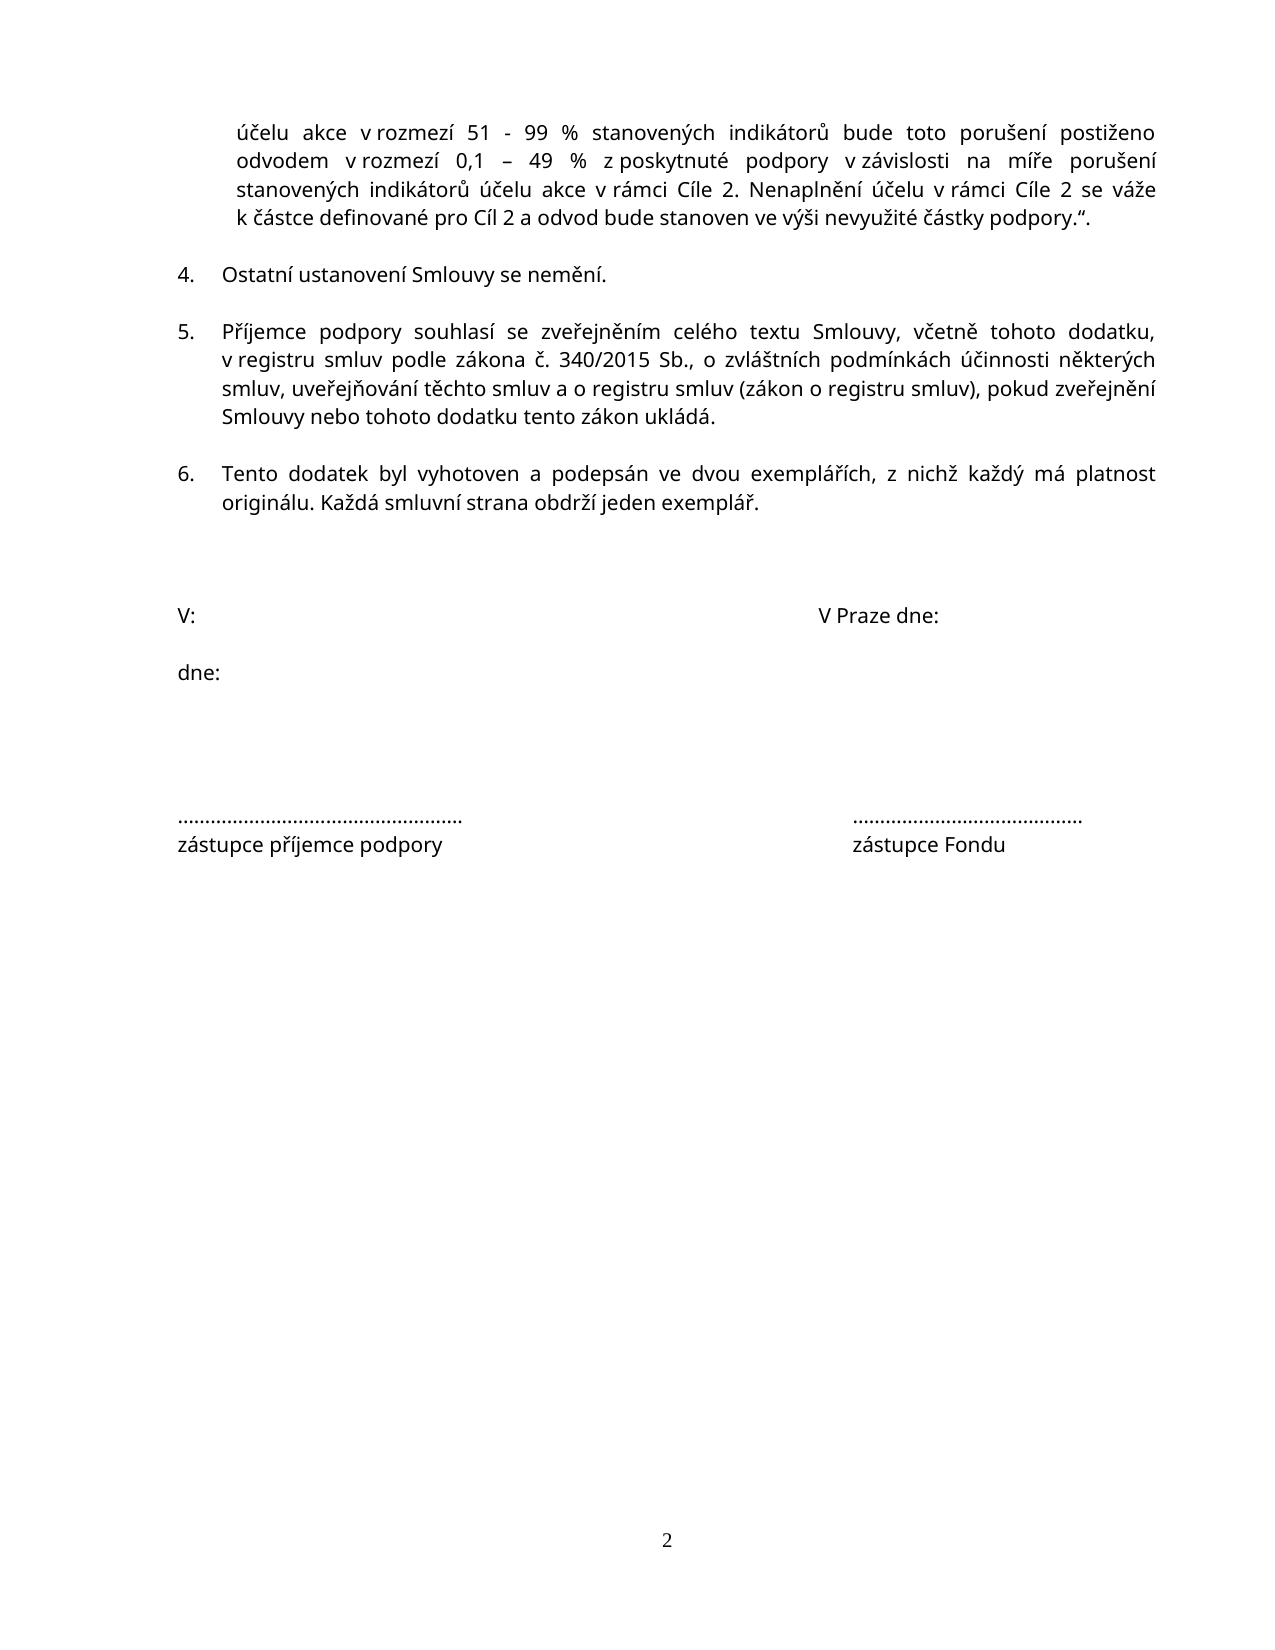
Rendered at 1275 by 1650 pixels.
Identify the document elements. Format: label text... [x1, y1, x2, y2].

text zástupce příjemce podpory zástupce Fondu [177, 830, 1157, 858]
text V: V Praze dne: [177, 602, 1157, 630]
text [207, 118, 1157, 232]
list Ostatní ustanovení Smlouvy se nemění. [177, 260, 1157, 289]
list Příjemce podpory souhlasí se zveřejněním celého textu Smlouvy, včetně tohoto dodatku, v registru smluv podle zákona č. 340/2015 Sb., o zvláštních podmínkách účinnosti některých smluv, uveřejňování těchto smluv a o registru smluv (zákon o registru smluv), pokud zveřejnění Smlouvy nebo tohoto dodatku tento zákon ukládá. [177, 317, 1157, 431]
list Tento dodatek byl vyhotoven a podepsán ve dvou exemplářích, z nichž každý má platnost originálu. Každá smluvní strana obdrží jeden exemplář. [177, 459, 1157, 516]
text dne: [177, 658, 1157, 687]
text ……………………………………………. …………………………………… [177, 801, 1157, 830]
